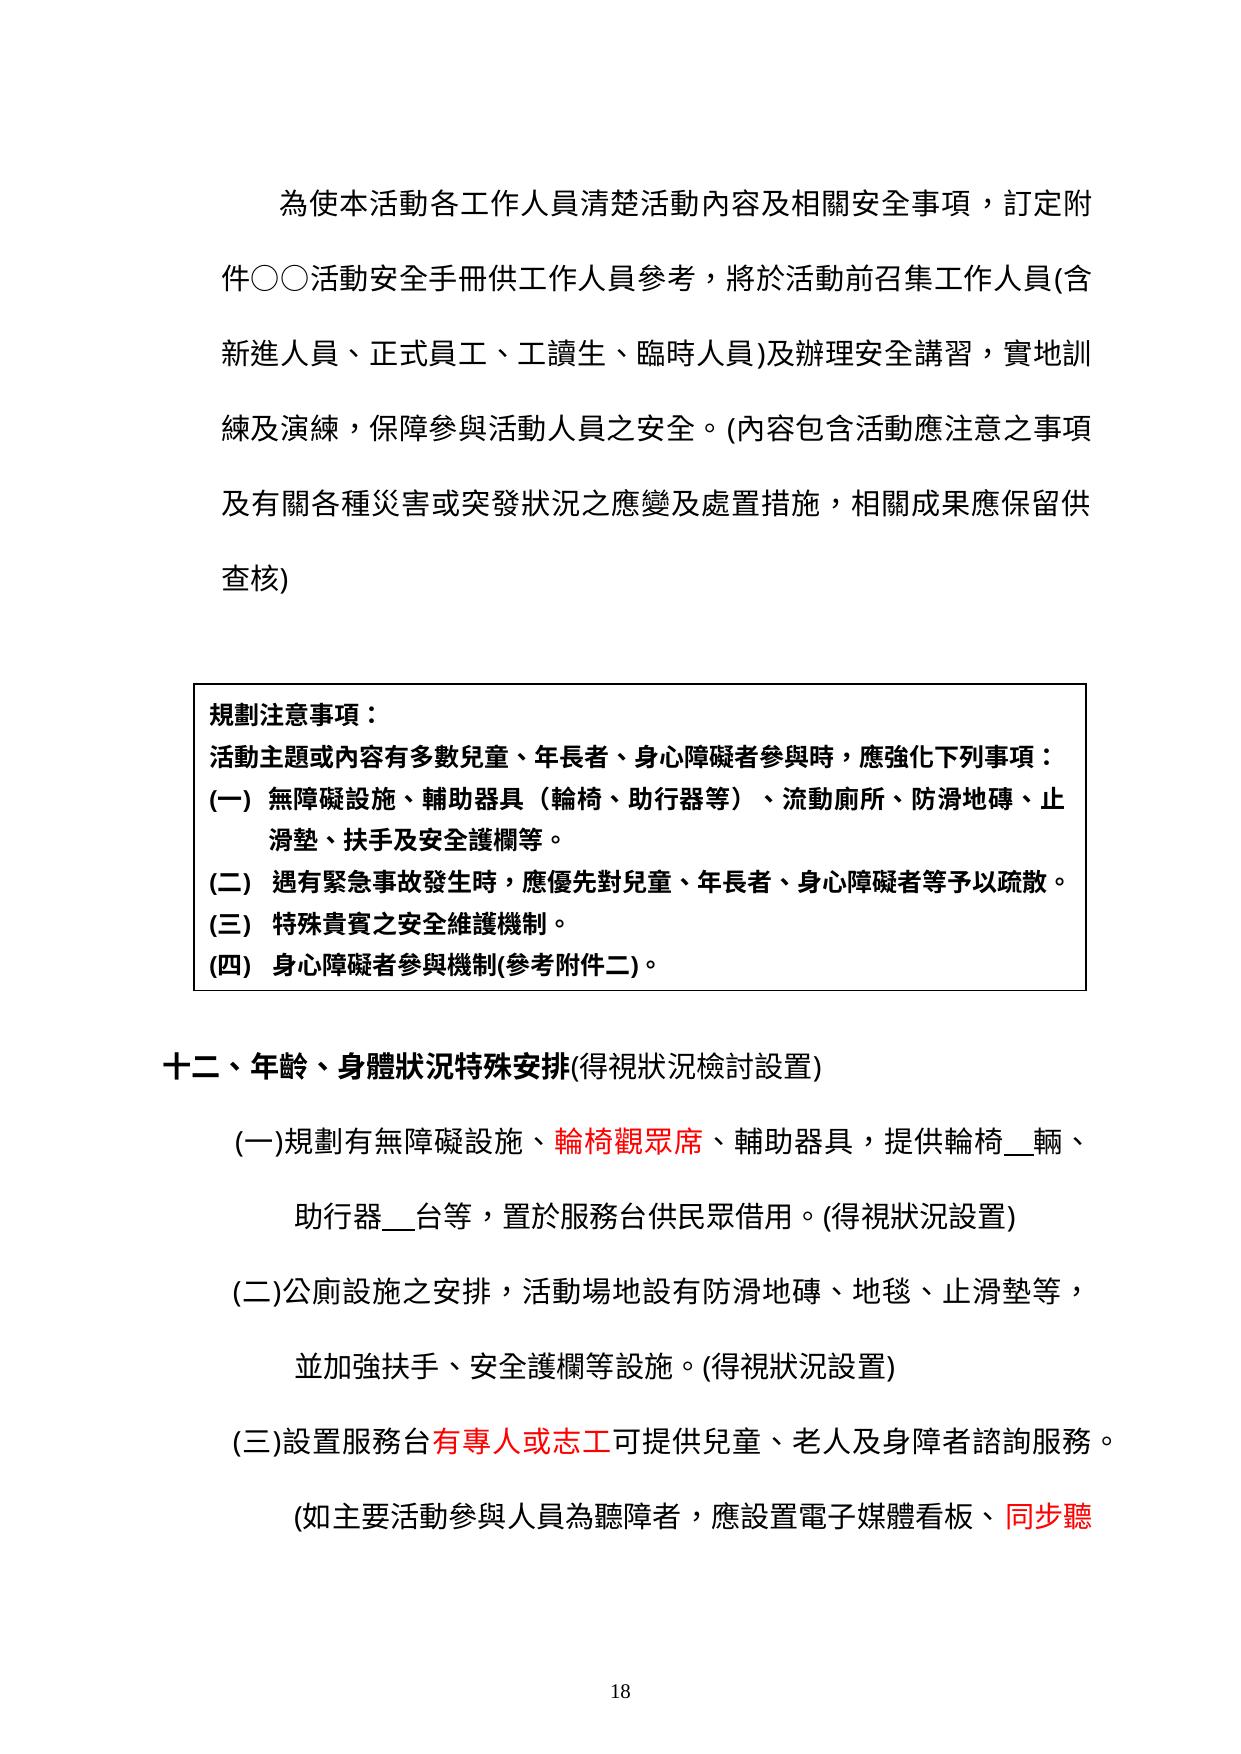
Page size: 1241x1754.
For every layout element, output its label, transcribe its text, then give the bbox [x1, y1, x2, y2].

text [233, 1402, 1093, 1552]
text (二)公廁設施之安排，活動場地設有防滑地磚、地毯、止滑墊等，並加強扶手、安全護欄等設施。(得視狀況設置) [233, 1252, 1093, 1402]
text (一)規劃有無障礙設施、輪椅觀眾席、輔助器具，提供輪椅 輛、助行器 台等，置於服務台供民眾借用。(得視狀況設置) [235, 1102, 1093, 1252]
list 十二、年齡、身體狀況特殊安排(得視狀況檢討設置) [148, 614, 1093, 1102]
text 為使本活動各工作人員清楚活動內容及相關安全事項，訂定附件○○活動安全手冊供工作人員參考，將於活動前召集工作人員(含新進人員、正式員工、工讀生、臨時人員)及辦理安全講習，實地訓練及演練，保障參與活動人員之安全。(內容包含活動應注意之事項及有關各種災害或突發狀況之應變及處置措施，相關成果應保留供查核) [221, 164, 1093, 614]
